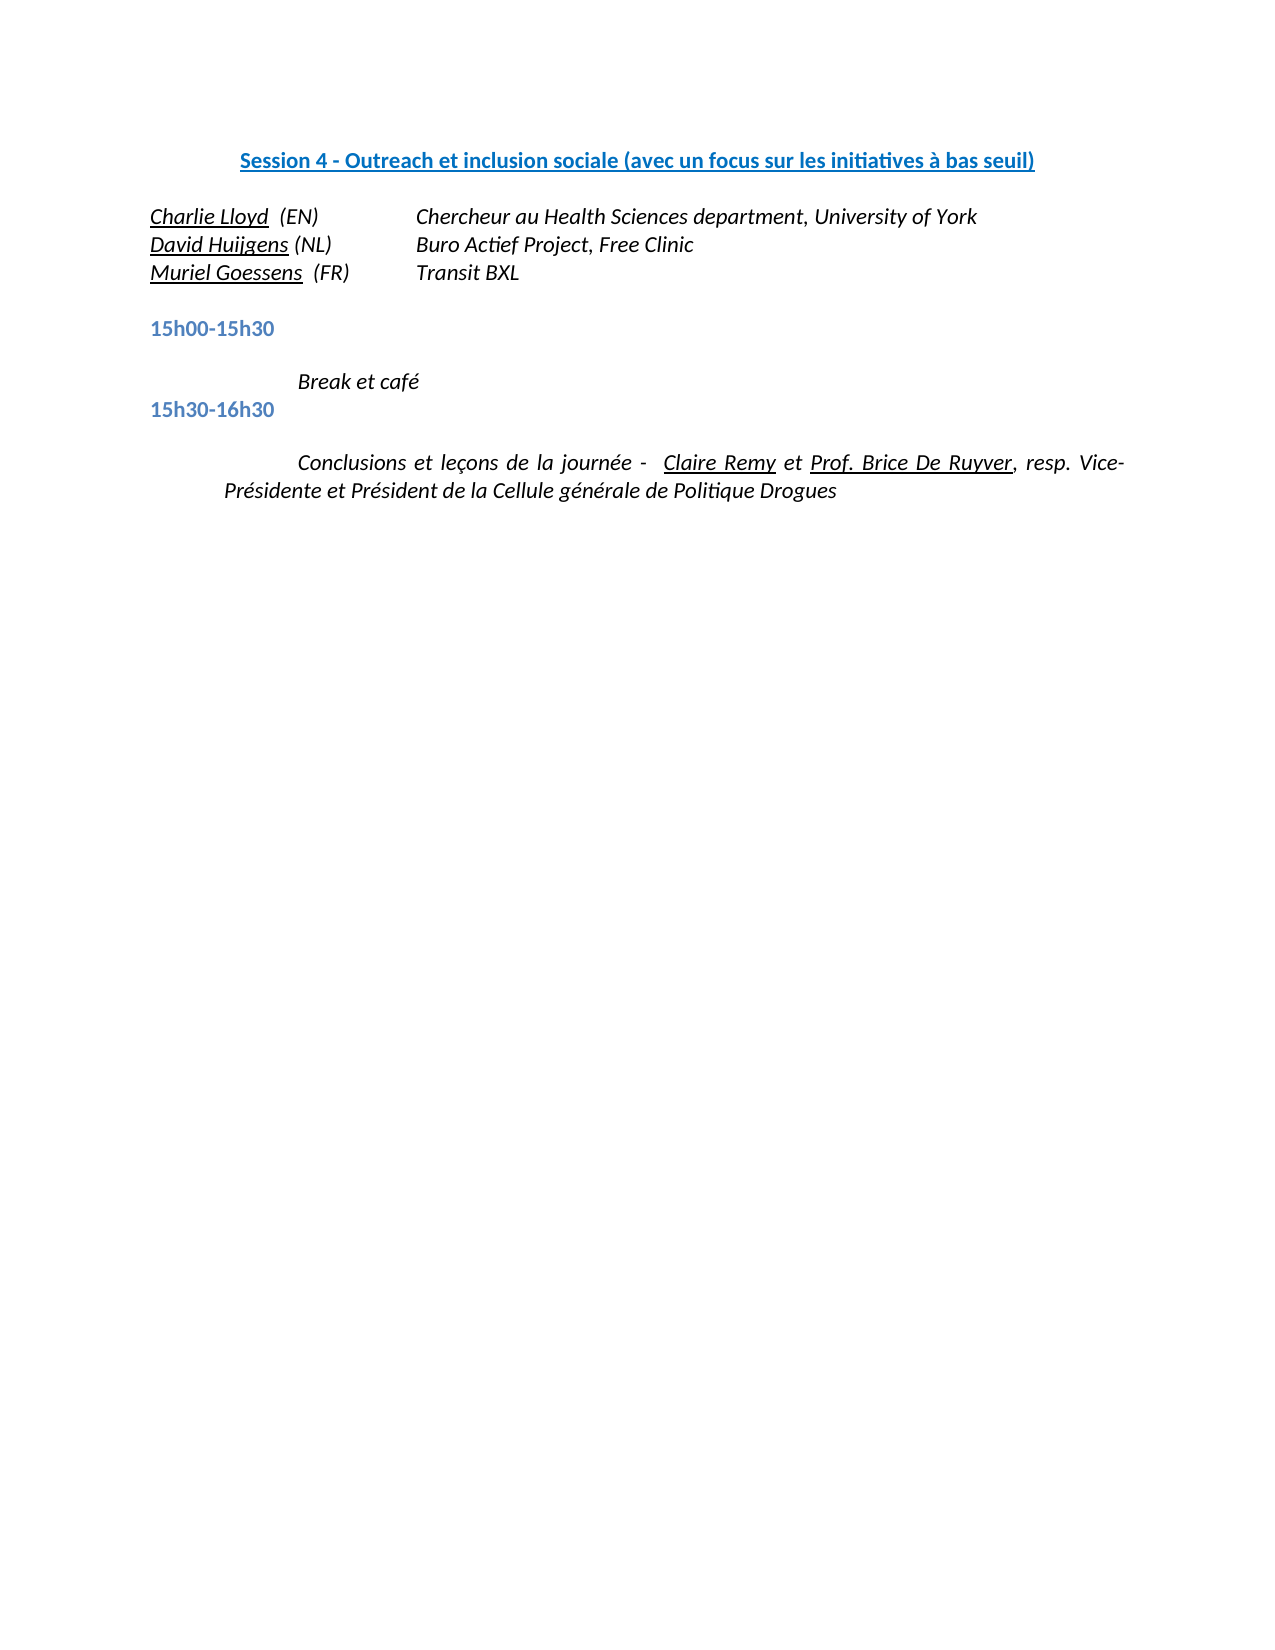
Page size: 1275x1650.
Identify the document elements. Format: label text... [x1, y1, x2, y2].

list 15h00-15h30 [150, 314, 1125, 342]
text Conclusions et leçons de la journée - Claire Remy et Prof. Brice De Ruyver, resp. Vice-Présidente et Président de la Cellule générale de Politique Drogues [224, 448, 1125, 504]
text David Huijgens (NL) Buro Actief Project, Free Clinic [150, 230, 1125, 258]
text Session 4 - Outreach et inclusion sociale (avec un focus sur les initiatives à bas seuil) [150, 146, 1125, 174]
text Break et café [224, 367, 1125, 395]
text Charlie Lloyd (EN) Chercheur au Health Sciences department, University of York [150, 202, 1125, 230]
list 15h30-16h30 [150, 395, 1125, 423]
text Muriel Goessens (FR) Transit BXL [150, 258, 1125, 286]
